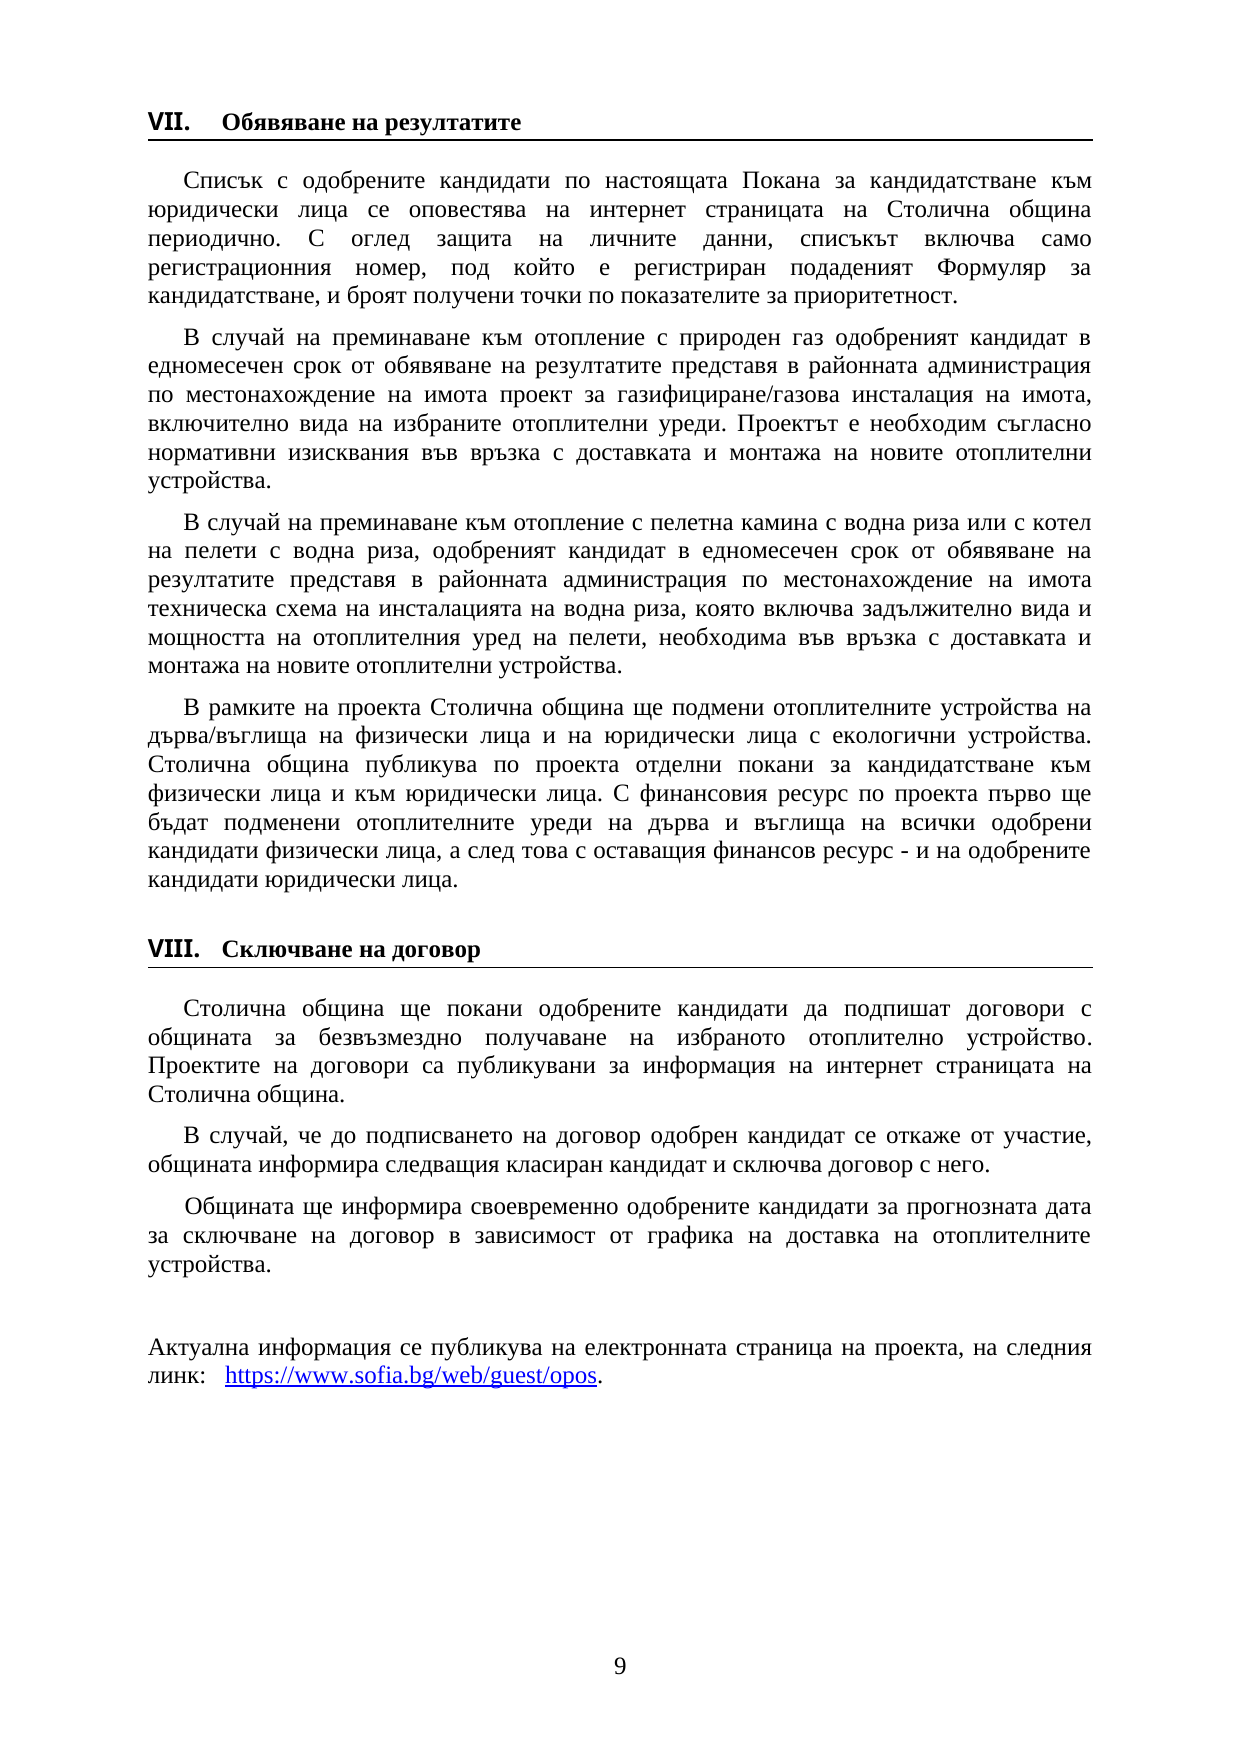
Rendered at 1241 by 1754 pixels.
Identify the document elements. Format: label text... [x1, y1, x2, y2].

text В рамките на проекта Столична община ще подмени отоплителните устройства на дърва/въглища на физически лица и на юридически лица с екологични устройства. Столична община публикува по проекта отделни покани за кандидатстване към физически лица и към юридически лица. С финансовия ресурс по проекта първо ще бъдат подменени отоплителните уреди на дърва и въглища на всички одобрени кандидати физически лица, а след това с оставащия финансов ресурс - и на одобрените кандидати юридически лица. [148, 692, 1093, 893]
text Общината ще информира своевременно одобрените кандидати за прогнозната дата за сключване на договор в зависимост от графика на доставка на отоплителните устройства. [148, 1190, 1093, 1278]
text Списък с одобрените кандидати по настоящата Покана за кандидатстване към юридически лица се оповестява на интернет страницата на Столична община периодично. С оглед защита на личните данни, списъкът включва само регистрационния номер, под който е регистриран подаденият Формуляр за кандидатстване, и броят получени точки по показателите за приоритетност. [148, 166, 1093, 309]
subtitle Сключване на договор [148, 931, 1093, 967]
text Актуална информация се публикува на електронната страница на проекта, на следния линк: https://www.sofia.bg/web/guest/opos. [148, 1332, 1093, 1389]
subtitle Обявяване на резултатите [148, 103, 1093, 139]
text В случай на преминаване към отопление с пелетна камина с водна риза или с котел на пелети с водна риза, одобреният кандидат в едномесечен срок от обявяване на резултатите представя в районната администрация по местонахождение на имота техническа схема на инсталацията на водна риза, която включва задължително вида и мощността на отоплителния уред на пелети, необходима във връзка с доставката и монтажа на новите отоплителни устройства. [148, 507, 1093, 679]
text В случай, че до подписването на договор одобрен кандидат се откаже от участие, общината информира следващия класиран кандидат и сключва договор с него. [148, 1120, 1093, 1178]
text В случай на преминаване към отопление с природен газ одобреният кандидат в едномесечен срок от обявяване на резултатите представя в районната администрация по местонахождение на имота проект за газифициране/газова инсталация на имота, включително вида на избраните отоплителни уреди. Проектът е необходим съгласно нормативни изисквания във връзка с доставката и монтажа на новите отоплителни устройства. [148, 322, 1093, 494]
text Столична община ще покани одобрените кандидати да подпишат договори с общината за безвъзмездно получаване на избраното отоплително устройство. Проектите на договори са публикувани за информация на интернет страницата на Столична община. [148, 993, 1093, 1108]
